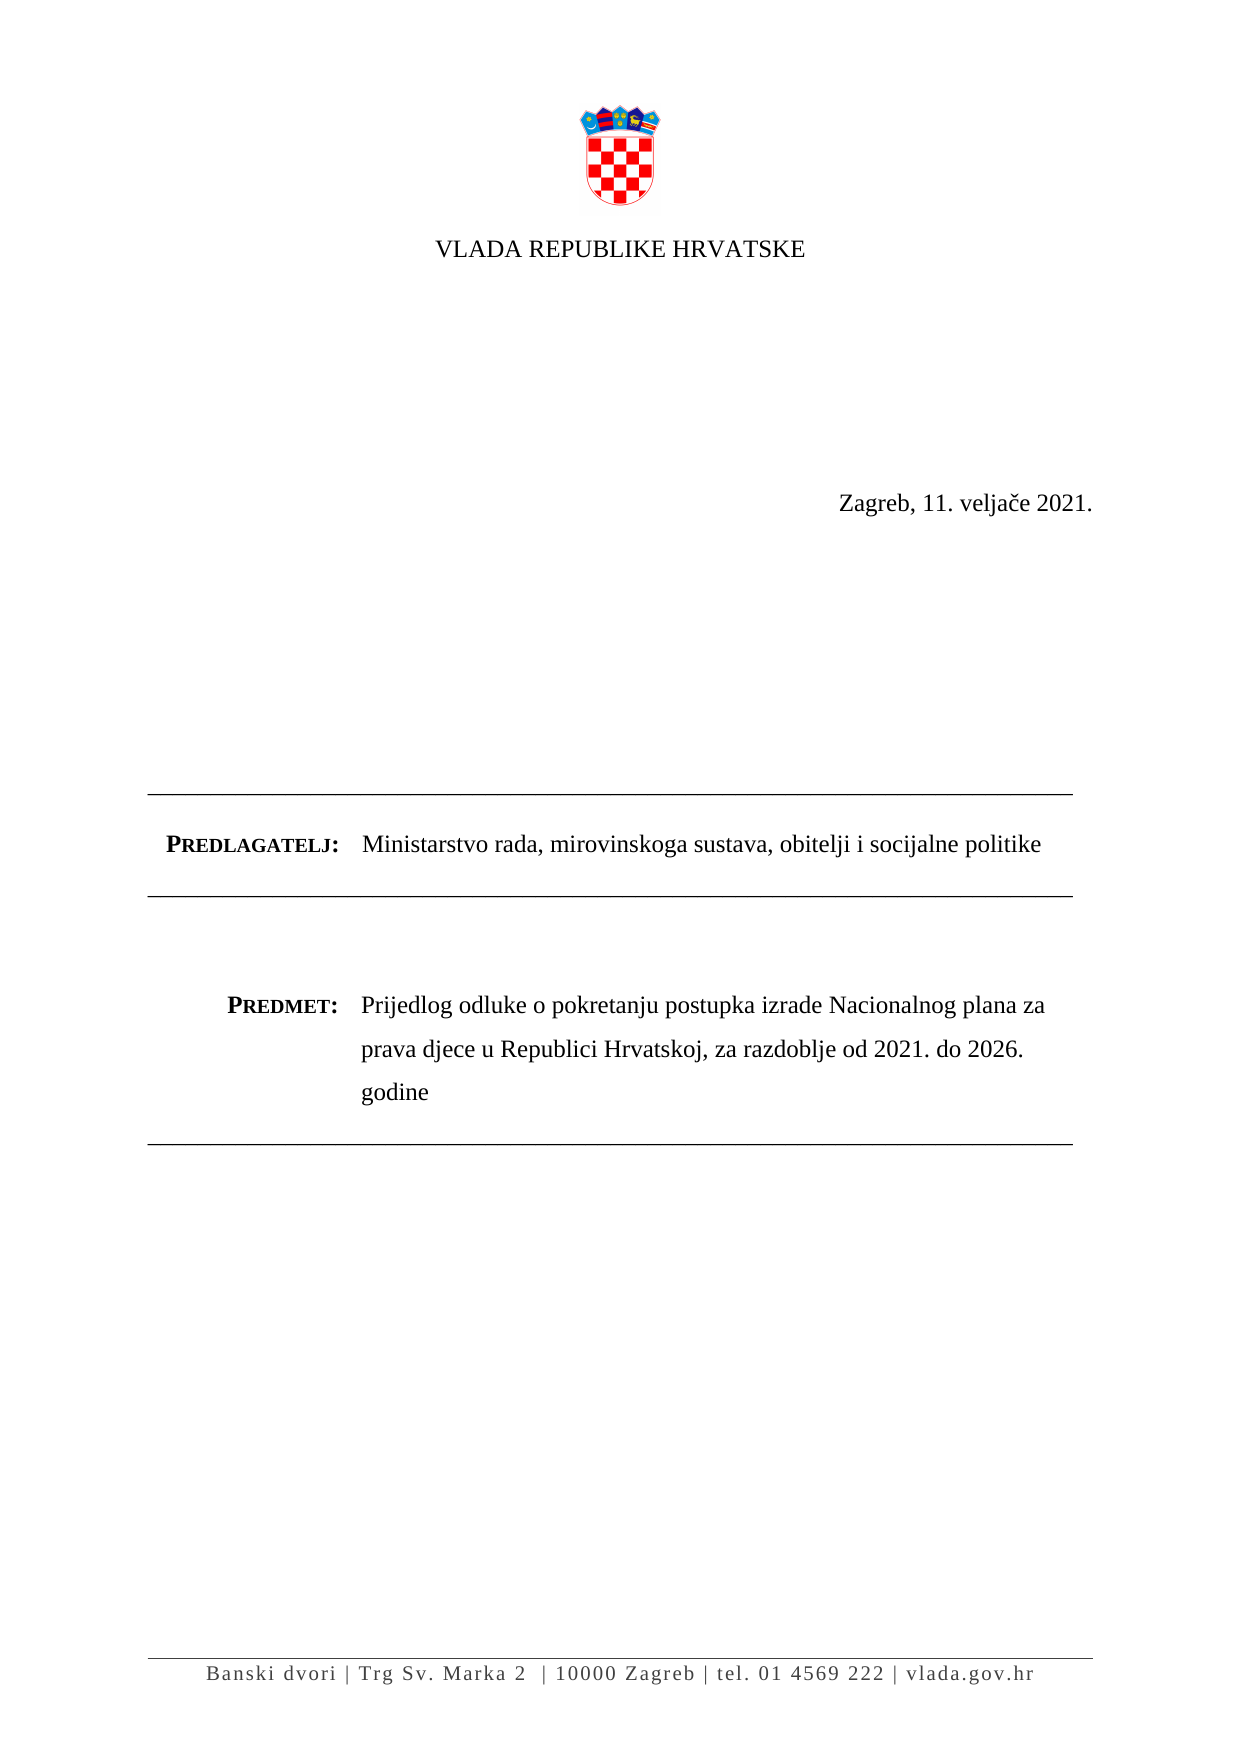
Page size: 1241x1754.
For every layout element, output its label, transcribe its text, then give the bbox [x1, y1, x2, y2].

table_header Prijedlog odluke o pokretanju postupka izrade Nacionalnog plana za prava djece u Republici Hrvatskoj, za razdoblje od 2021. do 2026. godine [350, 991, 1093, 1119]
text __________________________________________________________________________ [148, 769, 1093, 798]
picture [578, 103, 662, 216]
table_header Predlagatelj: [148, 829, 351, 871]
text __________________________________________________________________________ [148, 871, 1093, 900]
text Zagreb, 11. veljače 2021. [148, 488, 1093, 517]
table_header Predmet: [148, 991, 349, 1119]
text VLADA REPUBLIKE HRVATSKE [148, 234, 1093, 263]
text __________________________________________________________________________ [148, 1119, 1093, 1147]
table_header Ministarstvo rada, mirovinskoga sustava, obitelji i socijalne politike [351, 829, 1093, 871]
